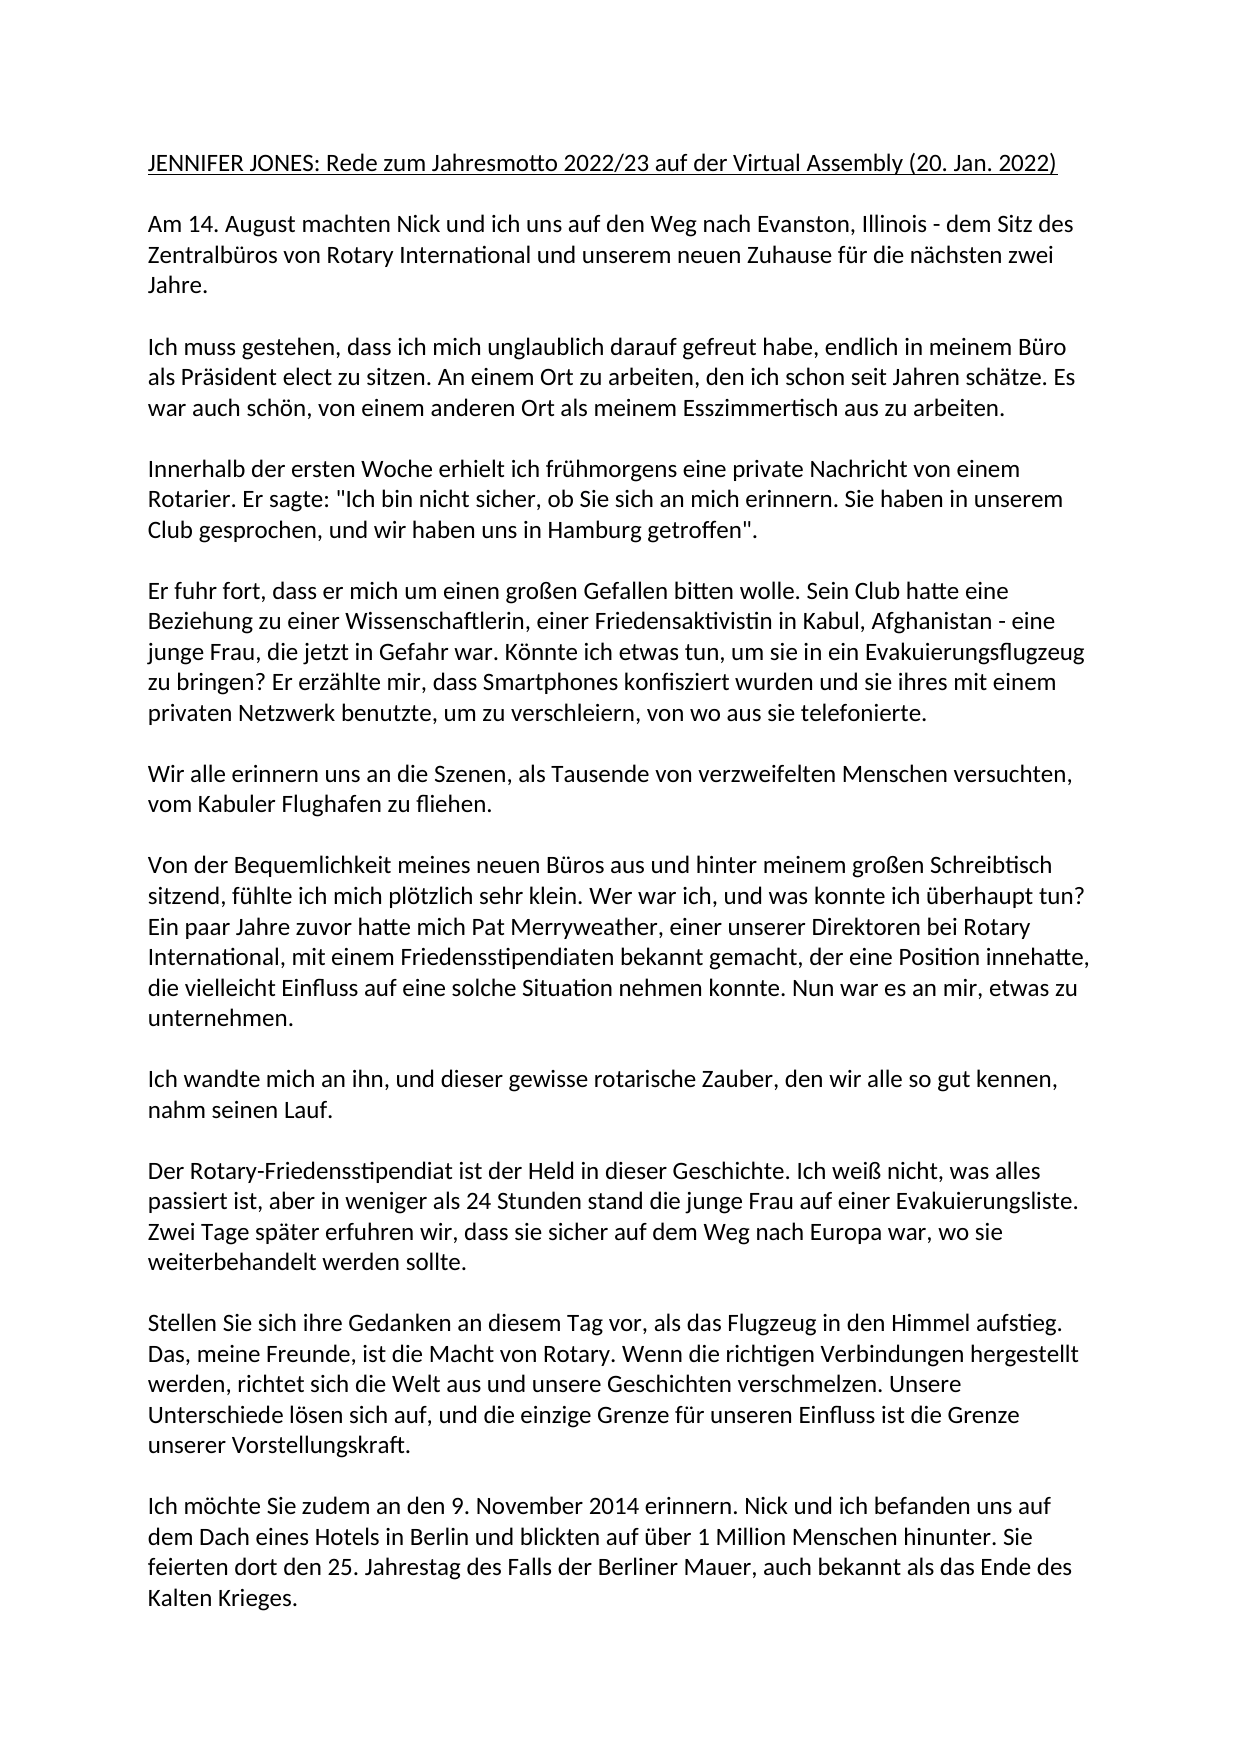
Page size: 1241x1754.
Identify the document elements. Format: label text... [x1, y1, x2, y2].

text Ich wandte mich an ihn, und dieser gewisse rotarische Zauber, den wir alle so gut kennen, nahm seinen Lauf. [148, 1063, 1093, 1124]
text Von der Bequemlichkeit meines neuen Büros aus und hinter meinem großen Schreibtisch sitzend, fühlte ich mich plötzlich sehr klein. Wer war ich, und was konnte ich überhaupt tun? [148, 849, 1093, 911]
text Das, meine Freunde, ist die Macht von Rotary. Wenn die richtigen Verbindungen hergestellt werden, richtet sich die Welt aus und unsere Geschichten verschmelzen. Unsere Unterschiede lösen sich auf, und die einzige Grenze für unseren Einfluss ist die Grenze unserer Vorstellungskraft. [148, 1338, 1093, 1460]
text Am 14. August machten Nick und ich uns auf den Weg nach Evanston, Illinois - dem Sitz des Zentralbüros von Rotary International und unserem neuen Zuhause für die nächsten zwei Jahre. [148, 209, 1093, 300]
text Ich muss gestehen, dass ich mich unglaublich darauf gefreut habe, endlich in meinem Büro als Präsident elect zu sitzen. An einem Ort zu arbeiten, den ich schon seit Jahren schätze. Es war auch schön, von einem anderen Ort als meinem Esszimmertisch aus zu arbeiten. [148, 331, 1093, 422]
text Ich möchte Sie zudem an den 9. November 2014 erinnern. Nick und ich befanden uns auf dem Dach eines Hotels in Berlin und blickten auf über 1 Million Menschen hinunter. Sie feierten dort den 25. Jahrestag des Falls der Berliner Mauer, auch bekannt als das Ende des Kalten Krieges. [148, 1491, 1093, 1613]
text Er fuhr fort, dass er mich um einen großen Gefallen bitten wolle. Sein Club hatte eine Beziehung zu einer Wissenschaftlerin, einer Friedensaktivistin in Kabul, Afghanistan - eine junge Frau, die jetzt in Gefahr war. Könnte ich etwas tun, um sie in ein Evakuierungsflugzeug zu bringen? Er erzählte mir, dass Smartphones konfisziert wurden und sie ihres mit einem privaten Netzwerk benutzte, um zu verschleiern, von wo aus sie telefonierte. [148, 575, 1093, 727]
text Ein paar Jahre zuvor hatte mich Pat Merryweather, einer unserer Direktoren bei Rotary International, mit einem Friedensstipendiaten bekannt gemacht, der eine Position innehatte, die vielleicht Einfluss auf eine solche Situation nehmen konnte. Nun war es an mir, etwas zu unternehmen. [148, 911, 1093, 1033]
text JENNIFER JONES: Rede zum Jahresmotto 2022/23 auf der Virtual Assembly (20. Jan. 2022) [148, 148, 1093, 178]
text Wir alle erinnern uns an die Szenen, als Tausende von verzweifelten Menschen versuchten, vom Kabuler Flughafen zu fliehen. [148, 758, 1093, 819]
text Innerhalb der ersten Woche erhielt ich frühmorgens eine private Nachricht von einem Rotarier. Er sagte: "Ich bin nicht sicher, ob Sie sich an mich erinnern. Sie haben in unserem Club gesprochen, und wir haben uns in Hamburg getroffen". [148, 453, 1093, 544]
text Der Rotary-Friedensstipendiat ist der Held in dieser Geschichte. Ich weiß nicht, was alles passiert ist, aber in weniger als 24 Stunden stand die junge Frau auf einer Evakuierungsliste. Zwei Tage später erfuhren wir, dass sie sicher auf dem Weg nach Europa war, wo sie weiterbehandelt werden sollte. [148, 1155, 1093, 1277]
text Stellen Sie sich ihre Gedanken an diesem Tag vor, als das Flugzeug in den Himmel aufstieg. [148, 1307, 1093, 1338]
